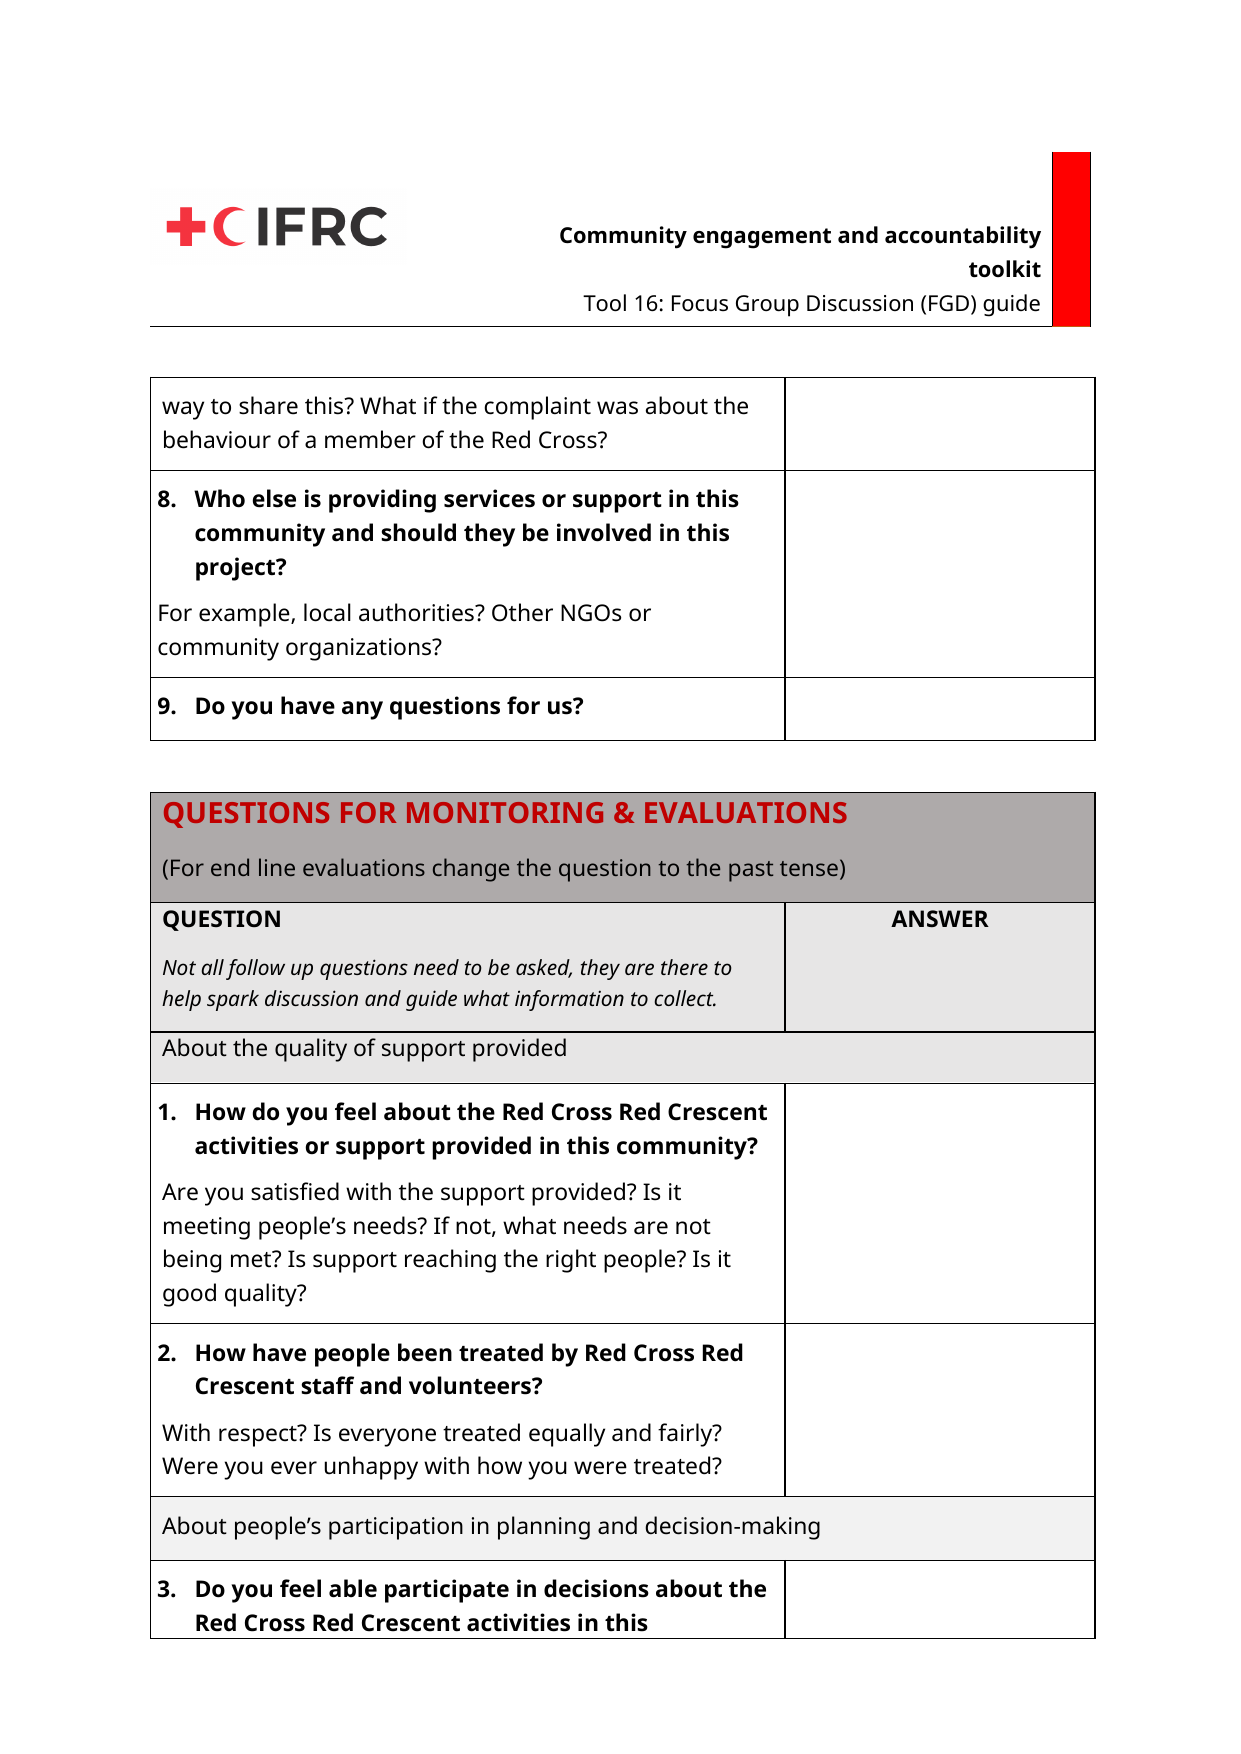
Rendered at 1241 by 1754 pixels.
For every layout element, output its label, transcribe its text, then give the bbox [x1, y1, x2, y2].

table_header QUESTIONS FOR MONITORING & EVALUATIONS (For end line evaluations change the question to the past tense) [151, 793, 1094, 902]
table_cell How do you feel about the Red Cross Red Crescent activities or support provided in this community? Are you satisfied with the support provided? Is it meeting people’s needs? If not, what needs are not being met? Is support reaching the right people? Is it good quality? [151, 1084, 784, 1323]
table_cell [786, 471, 1094, 677]
picture [150, 152, 444, 270]
table_cell About people’s participation in planning and decision-making [151, 1497, 1094, 1560]
table_cell Who else is providing services or support in this community and should they be involved in this project? For example, local authorities? Other NGOs or community organizations? [151, 471, 784, 677]
table_cell [786, 678, 1094, 740]
table_cell [786, 1561, 1094, 1638]
table_cell ANSWER [786, 903, 1094, 1031]
table_cell [786, 378, 1094, 470]
table_cell Do you have any questions for us? [151, 678, 784, 740]
table_cell [786, 1324, 1094, 1496]
table_cell About the quality of support provided [151, 1033, 1094, 1082]
table_cell [786, 1084, 1094, 1323]
table_cell How have people been treated by Red Cross Red Crescent staff and volunteers? With respect? Is everyone treated equally and fairly? Were you ever unhappy with how you were treated? [151, 1324, 784, 1496]
table_cell QUESTION Not all follow up questions need to be asked, they are there to help spark discussion and guide what information to collect. [151, 903, 784, 1031]
